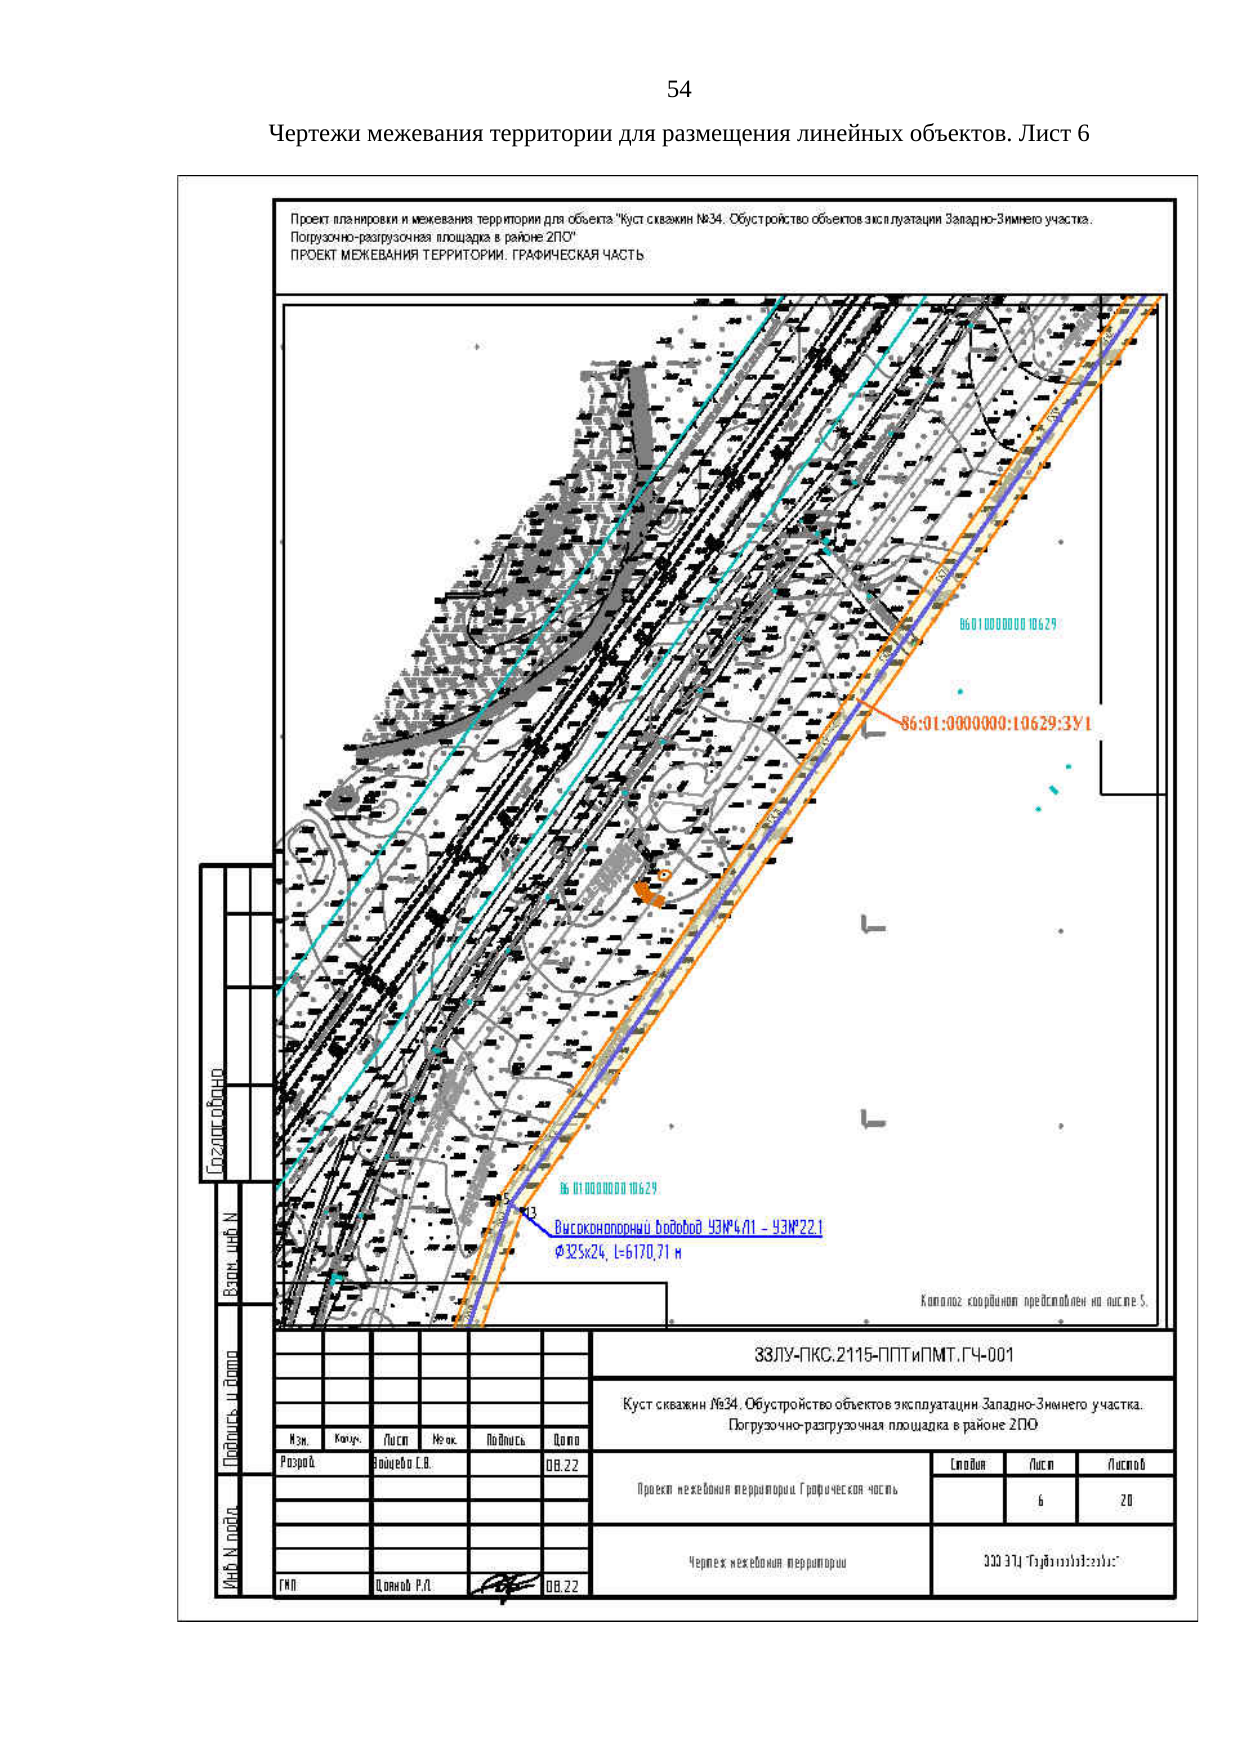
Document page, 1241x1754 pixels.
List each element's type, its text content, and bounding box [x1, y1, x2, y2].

text Чертежи межевания территории для размещения линейных объектов. Лист 6 [177, 118, 1181, 147]
picture [177, 175, 1199, 1622]
